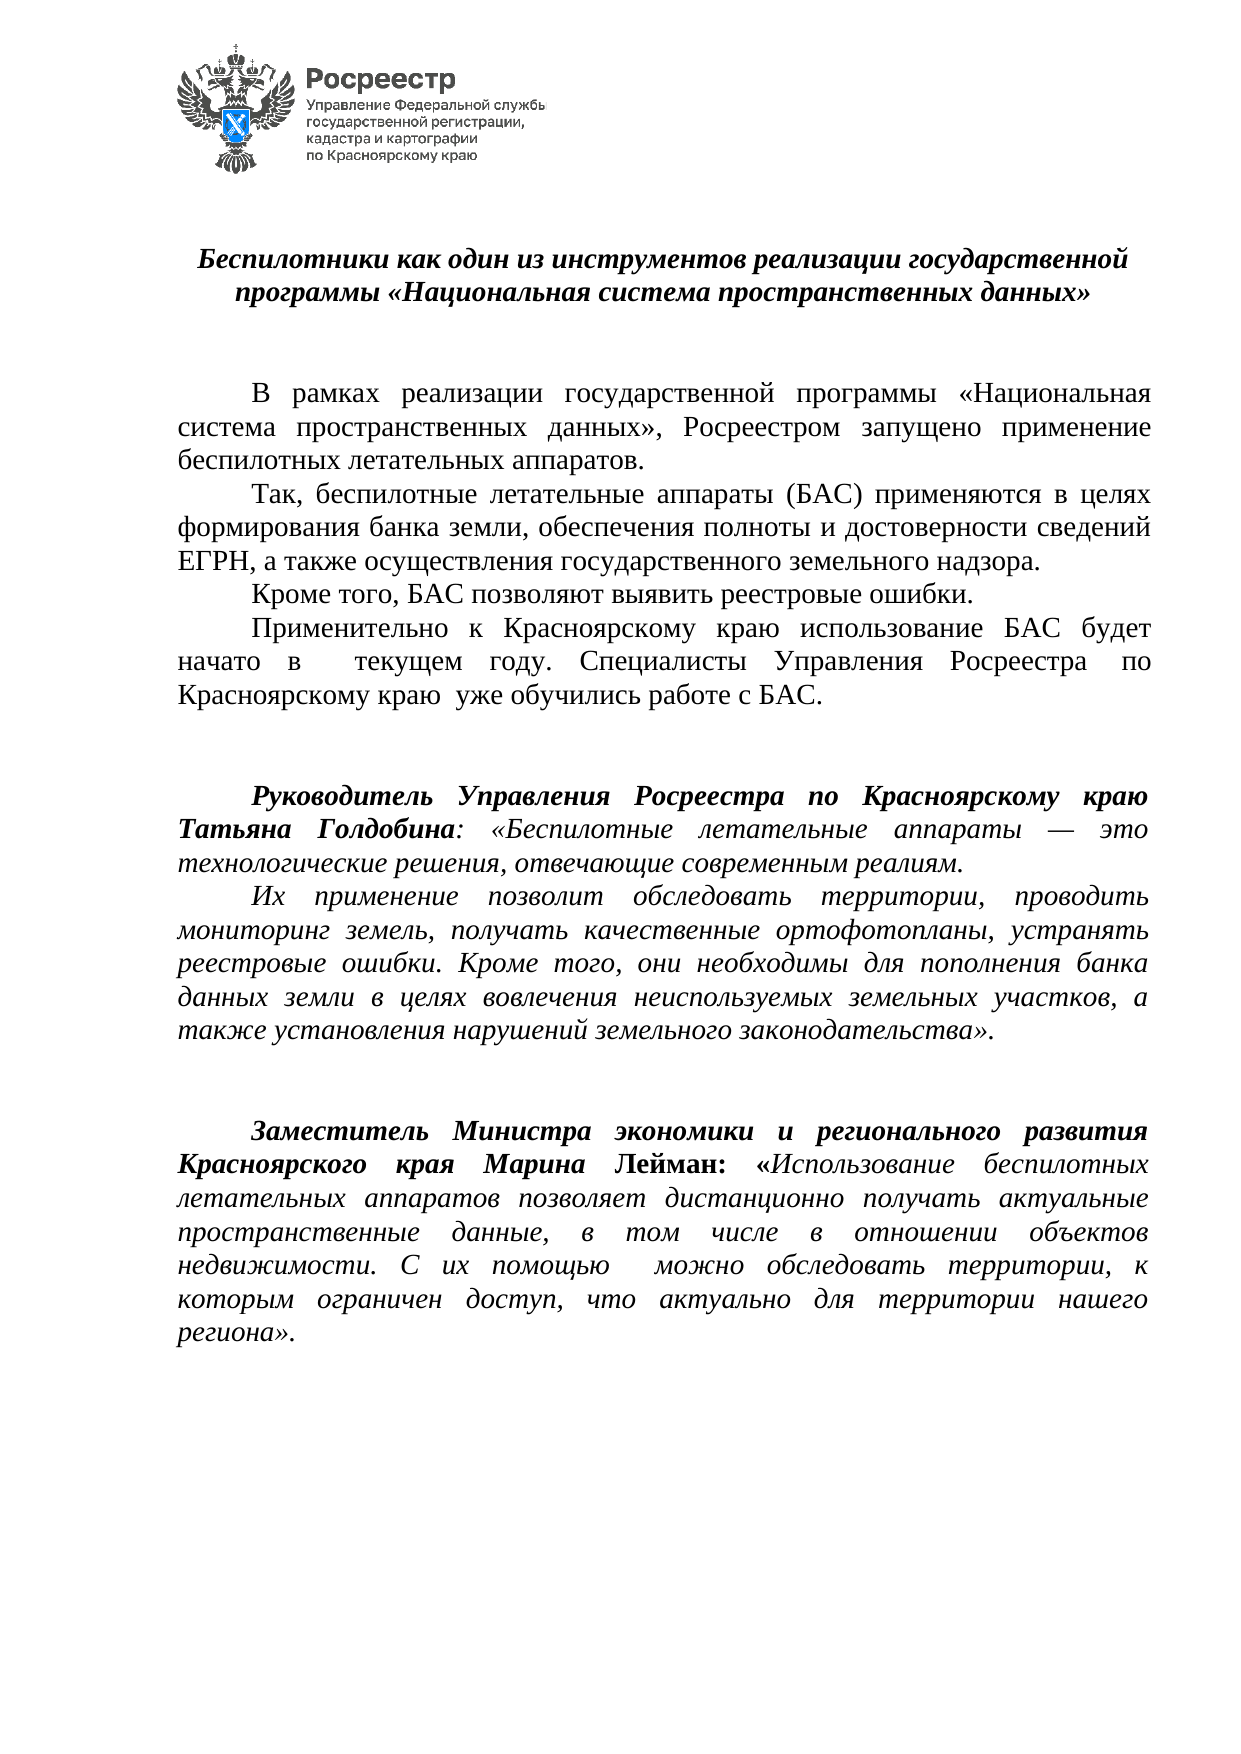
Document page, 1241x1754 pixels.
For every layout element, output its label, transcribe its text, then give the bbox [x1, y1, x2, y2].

text Кроме того, БАС позволяют выявить реестровые ошибки. [177, 576, 1152, 610]
text Руководитель Управления Росреестра по Красноярскому краю Татьяна Голдобина: «Беспилотные летательные аппараты — это технологические решения, отвечающие современным реалиям. [177, 778, 1152, 878]
text Беспилотники как один из инструментов реализации государственной программы «Национальная система пространственных данных» [177, 241, 1152, 308]
text Применительно к Красноярскому краю использование БАС будет начато в текущем году. Специалисты Управления Росреестра по Красноярскому краю уже обучились работе с БАС. [177, 610, 1152, 711]
picture [177, 44, 547, 174]
text Заместитель Министра экономики и регионального развития Красноярского края Марина Лейман: «Использование беспилотных летательных аппаратов позволяет дистанционно получать актуальные пространственные данные, в том числе в отношении объектов недвижимости. С их помощью можно обследовать территории, к которым ограничен доступ, что актуально для территории нашего региона». [177, 1113, 1152, 1348]
text Так, беспилотные летательные аппараты (БАС) применяются в целях формирования банка земли, обеспечения полноты и достоверности сведений ЕГРН, а также осуществления государственного земельного надзора. [177, 476, 1152, 576]
text Их применение позволит обследовать территории, проводить мониторинг земель, получать качественные ортофотопланы, устранять реестровые ошибки. Кроме того, они необходимы для пополнения банка данных земли в целях вовлечения неиспользуемых земельных участков, а также установления нарушений земельного законодательства». [177, 878, 1152, 1046]
text В рамках реализации государственной программы «Национальная система пространственных данных», Росреестром запущено применение беспилотных летательных аппаратов. [177, 375, 1152, 476]
